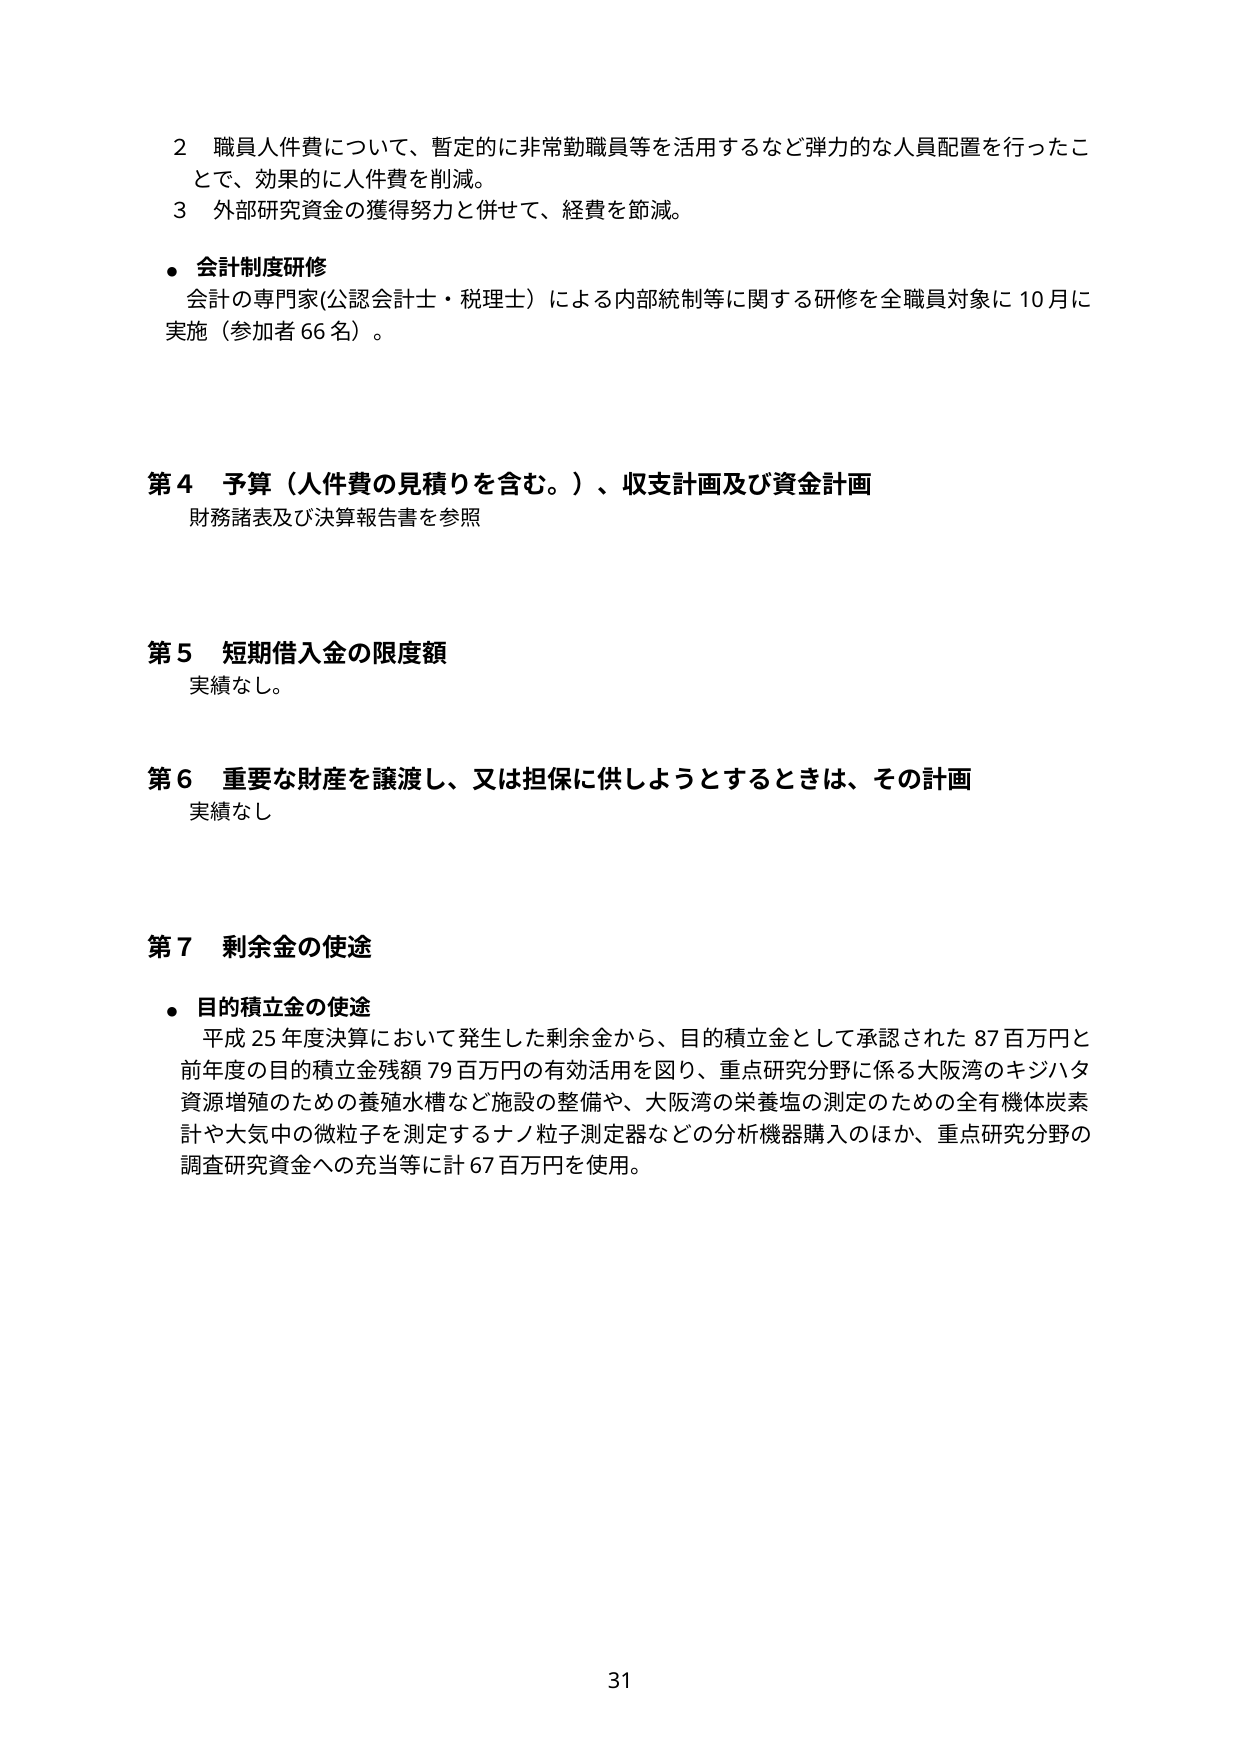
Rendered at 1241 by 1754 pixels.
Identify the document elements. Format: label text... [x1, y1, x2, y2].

text 第６ 重要な財産を譲渡し、又は担保に供しようとするときは、その計画 [148, 759, 1092, 796]
text ● 会計制度研修 [148, 250, 1092, 282]
text ● 目的積立金の使途 [148, 990, 1092, 1021]
text ３ 外部研究資金の獲得努力と併せて、経費を節減。 [169, 193, 1092, 225]
text 実績なし。 [148, 669, 1092, 700]
text 第４ 予算（人件費の見積りを含む。）、収支計画及び資金計画 [148, 465, 1092, 501]
text 第７ 剰余金の使途 [148, 928, 1092, 964]
text 会計の専門家(公認会計士・税理士）による内部統制等に関する研修を全職員対象に10月に実施（参加者66名）。 [165, 282, 1092, 346]
text 財務諸表及び決算報告書を参照 [148, 501, 1092, 531]
text 第５ 短期借入金の限度額 [148, 633, 1092, 669]
text 実績なし [148, 796, 1092, 826]
text ２ 職員人件費について、暫定的に非常勤職員等を活用するなど弾力的な人員配置を行ったことで、効果的に人件費を削減。 [169, 130, 1092, 193]
text 平成25年度決算において発生した剰余金から、目的積立金として承認された87百万円と前年度の目的積立金残額79百万円の有効活用を図り、重点研究分野に係る大阪湾のキジハタ資源増殖のための養殖水槽など施設の整備や、大阪湾の栄養塩の測定のための全有機体炭素計や大気中の微粒子を測定するナノ粒子測定器などの分析機器購入のほか、重点研究分野の調査研究資金への充当等に計67百万円を使用。 [181, 1021, 1092, 1180]
